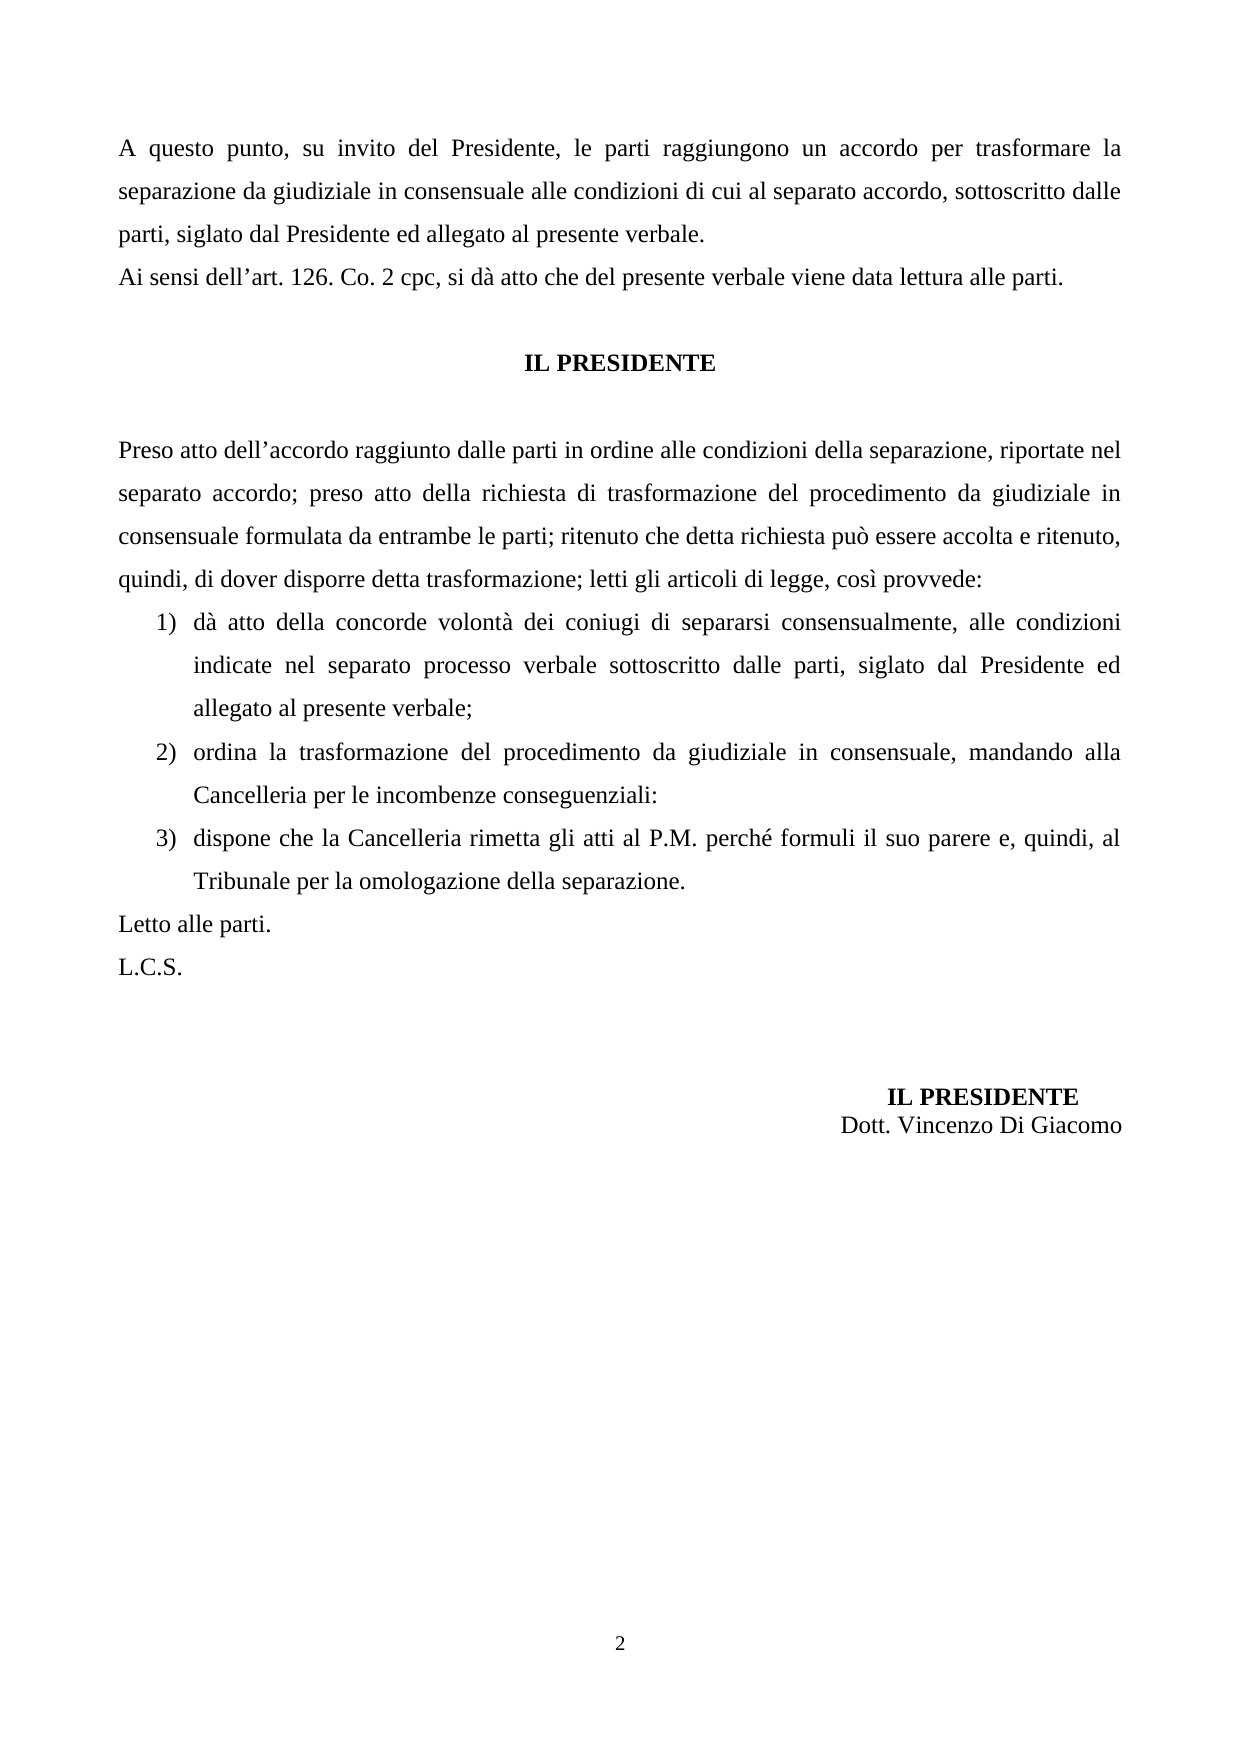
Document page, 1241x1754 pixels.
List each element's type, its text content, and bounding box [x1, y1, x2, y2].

text A questo punto, su invito del Presidente, le parti raggiungono un accordo per trasformare la separazione da giudiziale in consensuale alle condizioni di cui al separato accordo, sottoscritto dalle parti, siglato dal Presidente ed allegato al presente verbale. [118, 133, 1122, 248]
text L.C.S. [118, 952, 1122, 981]
text Dott. Vincenzo Di Giacomo [118, 1110, 1122, 1139]
list dà atto della concorde volontà dei coniugi di separarsi consensualmente, alle condizioni indicate nel separato processo verbale sottoscritto dalle parti, siglato dal Presidente ed allegato al presente verbale; [156, 607, 1122, 722]
text Preso atto dell’accordo raggiunto dalle parti in ordine alle condizioni della separazione, riportate nel separato accordo; preso atto della richiesta di trasformazione del procedimento da giudiziale in consensuale formulata da entrambe le parti; ritenuto che detta richiesta può essere accolta e ritenuto, quindi, di dover disporre detta trasformazione; letti gli articoli di legge, così provvede: [118, 435, 1122, 593]
list ordina la trasformazione del procedimento da giudiziale in consensuale, mandando alla Cancelleria per le incombenze conseguenziali: [156, 737, 1122, 808]
text Ai sensi dell’art. 126. Co. 2 cpc, si dà atto che del presente verbale viene data lettura alle parti. [118, 262, 1122, 291]
text Letto alle parti. [118, 909, 1122, 938]
text IL PRESIDENTE [118, 348, 1122, 377]
text IL PRESIDENTE [782, 1082, 1122, 1110]
list dispone che la Cancelleria rimetta gli atti al P.M. perché formuli il suo parere e, quindi, al Tribunale per la omologazione della separazione. [156, 823, 1122, 895]
